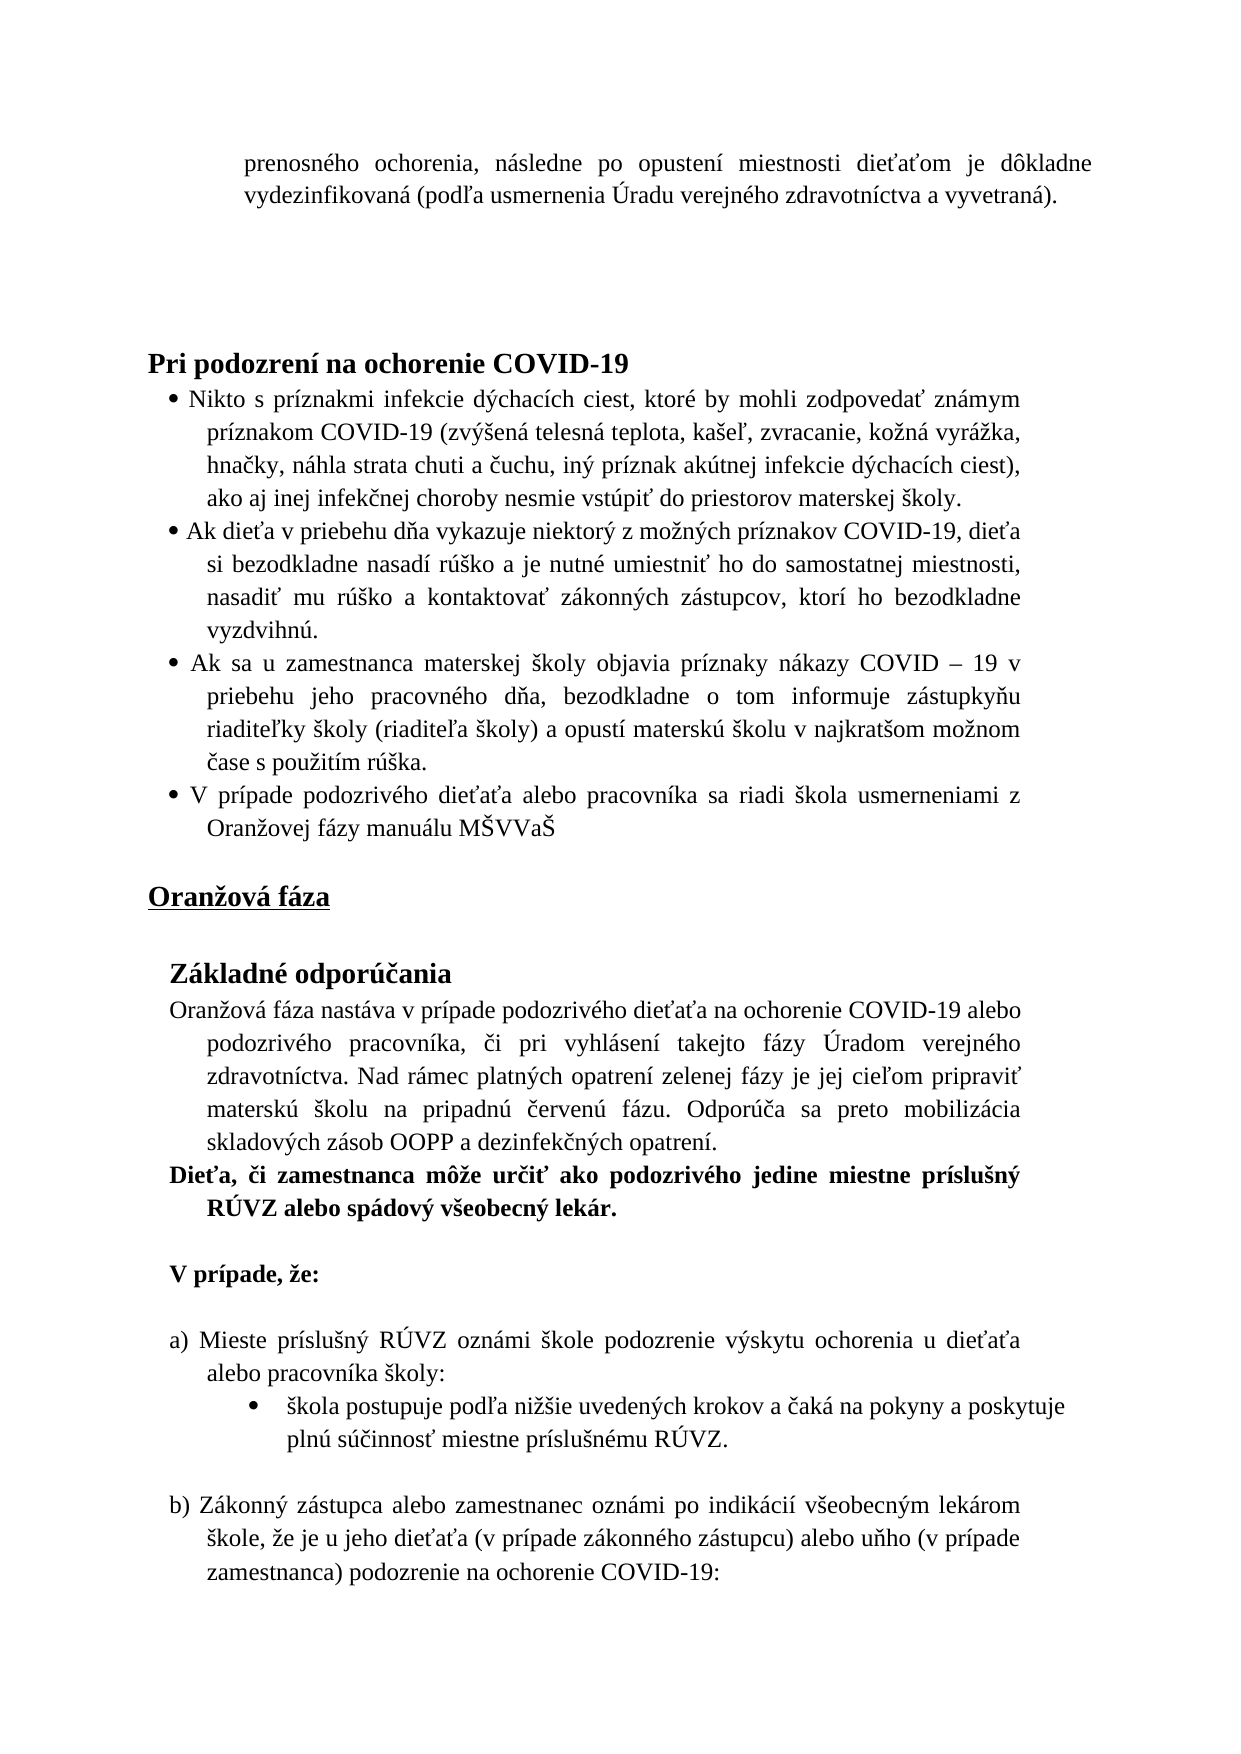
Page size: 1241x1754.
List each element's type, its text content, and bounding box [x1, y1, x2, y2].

list Dieťa, či zamestnanca môže určiť ako podozrivého jedine miestne príslušný RÚVZ alebo spádový všeobecný lekár. [169, 1160, 1022, 1222]
list Ak sa u zamestnanca materskej školy objavia príznaky nákazy COVID – 19 v priebehu jeho pracovného dňa, bezodkladne o tom informuje zástupkyňu riaditeľky školy (riaditeľa školy) a opustí materskú školu v najkratšom možnom čase s použitím rúška. [169, 648, 1022, 776]
list a) Mieste príslušný RÚVZ oznámi škole podozrenie výskytu ochorenia u dieťaťa alebo pracovníka školy: [169, 1325, 1022, 1387]
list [207, 148, 1093, 209]
list V prípade, že: [169, 1259, 1022, 1288]
list škola postupuje podľa nižšie uvedených krokov a čaká na pokyny a poskytuje plnú súčinnosť miestne príslušnému RÚVZ. [249, 1391, 1093, 1453]
list V prípade podozrivého dieťaťa alebo pracovníka sa riadi škola usmerneniami z Oranžovej fázy manuálu MŠVVaŠ [169, 781, 1022, 842]
text Oranžová fáza [148, 879, 1022, 913]
list Oranžová fáza nastáva v prípade podozrivého dieťaťa na ochorenie COVID-19 alebo podozrivého pracovníka, či pri vyhlásení takejto fázy Úradom verejného zdravotníctva. Nad rámec platných opatrení zelenej fázy je jej cieľom pripraviť materskú školu na pripadnú červenú fázu. Odporúča sa preto mobilizácia skladových zásob OOPP a dezinfekčných opatrení. [169, 995, 1022, 1156]
list Ak dieťa v priebehu dňa vykazuje niektorý z možných príznakov COVID-19, dieťa si bezodkladne nasadí rúško a je nutné umiestniť ho do samostatnej miestnosti, nasadiť mu rúško a kontaktovať zákonných zástupcov, ktorí ho bezodkladne vyzdvihnú. [169, 516, 1022, 644]
list Nikto s príznakmi infekcie dýchacích ciest, ktoré by mohli zodpovedať známym príznakom COVID-19 (zvýšená telesná teplota, kašeľ, zvracanie, kožná vyrážka, hnačky, náhla strata chuti a čuchu, iný príznak akútnej infekcie dýchacích ciest), ako aj inej infekčnej choroby nesmie vstúpiť do priestorov materskej školy. [169, 384, 1022, 512]
list Základné odporúčania [169, 957, 1022, 990]
text Pri podozrení na ochorenie COVID-19 [148, 346, 1022, 379]
list b) Zákonný zástupca alebo zamestnanec oznámi po indikácií všeobecným lekárom škole, že je u jeho dieťaťa (v prípade zákonného zástupcu) alebo uňho (v prípade zamestnanca) podozrenie na ochorenie COVID-19: [169, 1491, 1022, 1585]
